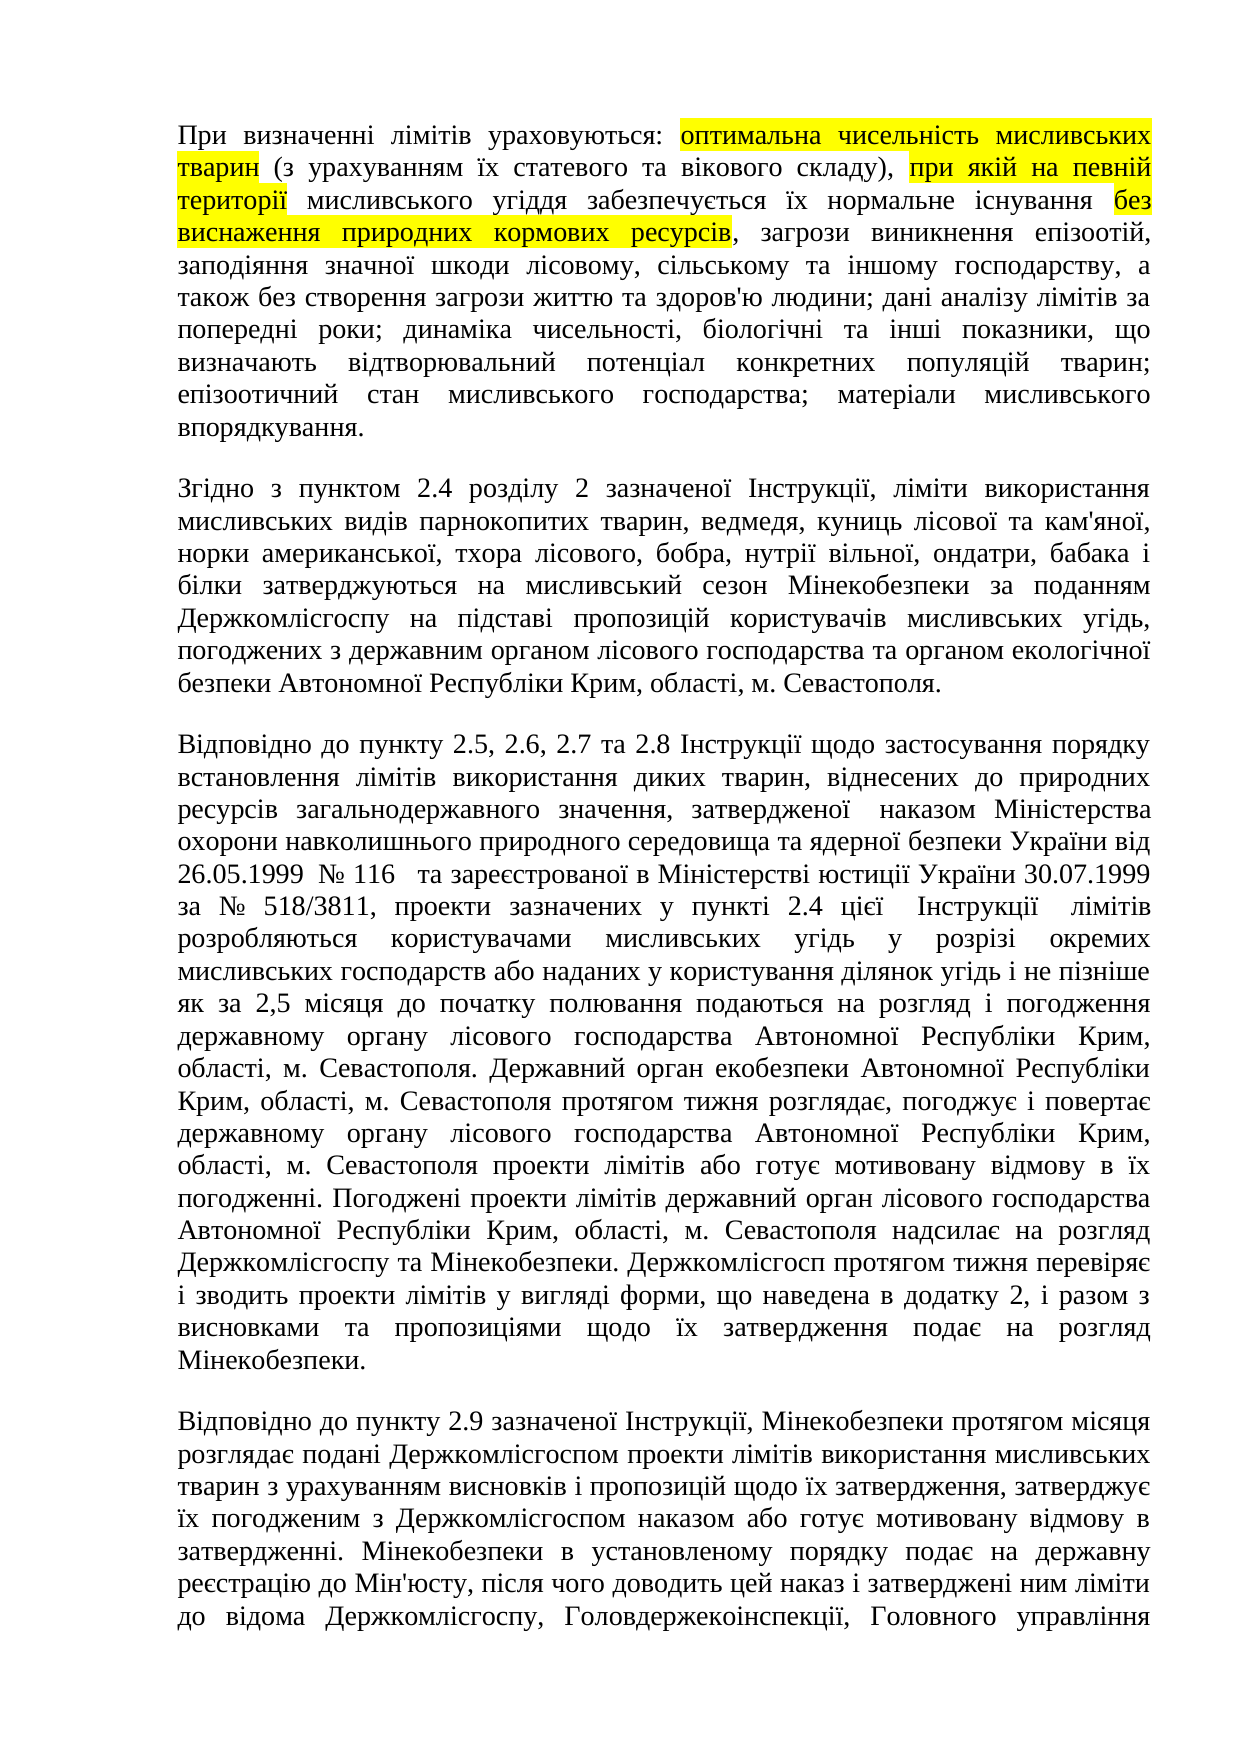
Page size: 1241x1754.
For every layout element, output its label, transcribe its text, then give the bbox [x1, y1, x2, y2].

text Відповідно до пункту 2.5, 2.6, 2.7 та 2.8 Інструкції щодо застосування порядку встановлення лімітів використання диких тварин, віднесених до природних ресурсів загальнодержавного значення, затвердженої наказом Міністерства охорони навколишнього природного середовища та ядерної безпеки України від 26.05.1999 № 116 та зареєстрованої в Міністерстві юстиції України 30.07.1999 за № 518/3811, проекти зазначених у пункті 2.4 цієї Інструкції лімітів розробляються користувачами мисливських угідь у розрізі окремих мисливських господарств або наданих у користування ділянок угідь і не пізніше як за 2,5 місяця до початку полювання подаються на розгляд і погодження державному органу лісового господарства Автономної Республіки Крим, області, м. Севастополя. Державний орган екобезпеки Автономної Республіки Крим, області, м. Севастополя протягом тижня розглядає, погоджує і повертає державному органу лісового господарства Автономної Республіки Крим, області, м. Севастополя проекти лімітів або готує мотивовану відмову в їх погодженні. Погоджені проекти лімітів державний орган лісового господарства Автономної Республіки Крим, області, м. Севастополя надсилає на розгляд Держкомлісгоспу та Мінекобезпеки. Держкомлісгосп протягом тижня перевіряє і зводить проекти лімітів у вигляді форми, що наведена в додатку 2, і разом з висновками та пропозиціями щодо їх затвердження подає на розгляд Мінекобезпеки. [177, 727, 1152, 1375]
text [177, 1404, 1152, 1631]
text Згідно з пунктом 2.4 розділу 2 зазначеної Інструкції, ліміти використання мисливських видів парнокопитих тварин, ведмедя, куниць лісової та кам'яної, норки американської, тхора лісового, бобра, нутрії вільної, ондатри, бабака і білки затверджуються на мисливський сезон Мінекобезпеки за поданням Держкомлісгоспу на підставі пропозицій користувачів мисливських угідь, погоджених з державним органом лісового господарства та органом екологічної безпеки Автономної Республіки Крим, області, м. Севастополя. [177, 471, 1152, 698]
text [177, 118, 1152, 442]
